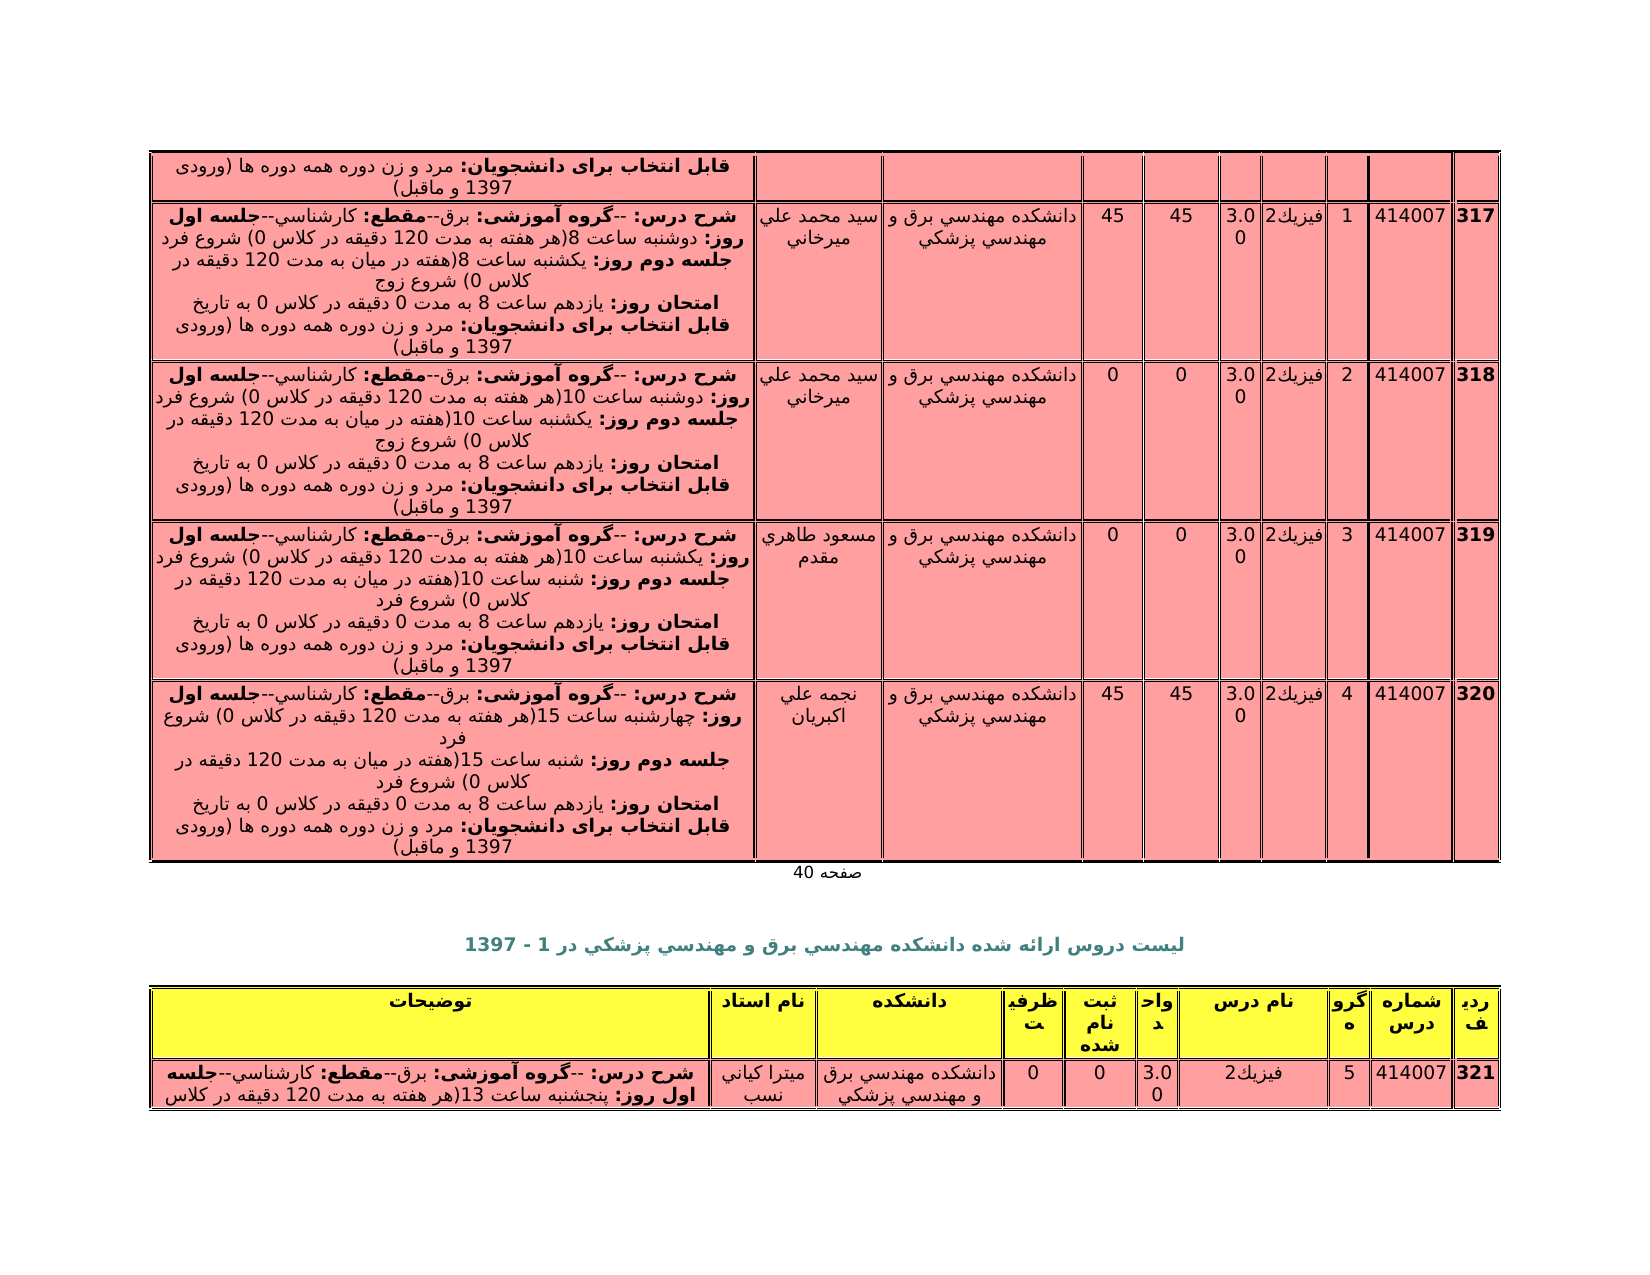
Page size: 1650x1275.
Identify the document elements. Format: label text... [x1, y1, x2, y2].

text لیست دروس ارائه شده دانشكده مهندسي برق و مهندسي پزشكي در 1 - 1397 [150, 934, 1500, 956]
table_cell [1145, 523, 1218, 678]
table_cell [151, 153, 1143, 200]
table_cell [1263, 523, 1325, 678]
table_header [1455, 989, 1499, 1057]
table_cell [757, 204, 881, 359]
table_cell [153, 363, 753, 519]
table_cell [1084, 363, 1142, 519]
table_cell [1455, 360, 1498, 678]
text صفحه 40 [150, 863, 1500, 882]
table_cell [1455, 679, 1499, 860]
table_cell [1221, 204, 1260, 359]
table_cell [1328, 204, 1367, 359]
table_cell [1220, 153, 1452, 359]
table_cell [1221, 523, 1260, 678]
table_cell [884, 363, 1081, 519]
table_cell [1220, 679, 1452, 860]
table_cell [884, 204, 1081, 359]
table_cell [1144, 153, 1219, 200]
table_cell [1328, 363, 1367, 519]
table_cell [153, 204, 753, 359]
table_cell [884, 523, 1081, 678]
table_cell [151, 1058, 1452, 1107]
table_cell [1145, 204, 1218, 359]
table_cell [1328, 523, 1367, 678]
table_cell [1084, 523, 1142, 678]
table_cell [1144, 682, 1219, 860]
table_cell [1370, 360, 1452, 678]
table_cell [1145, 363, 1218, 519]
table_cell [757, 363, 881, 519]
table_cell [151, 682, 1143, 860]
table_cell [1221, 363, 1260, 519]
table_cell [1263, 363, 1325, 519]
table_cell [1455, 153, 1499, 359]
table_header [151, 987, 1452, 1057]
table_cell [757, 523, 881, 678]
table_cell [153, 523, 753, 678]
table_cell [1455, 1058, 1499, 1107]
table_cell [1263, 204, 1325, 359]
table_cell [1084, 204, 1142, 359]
